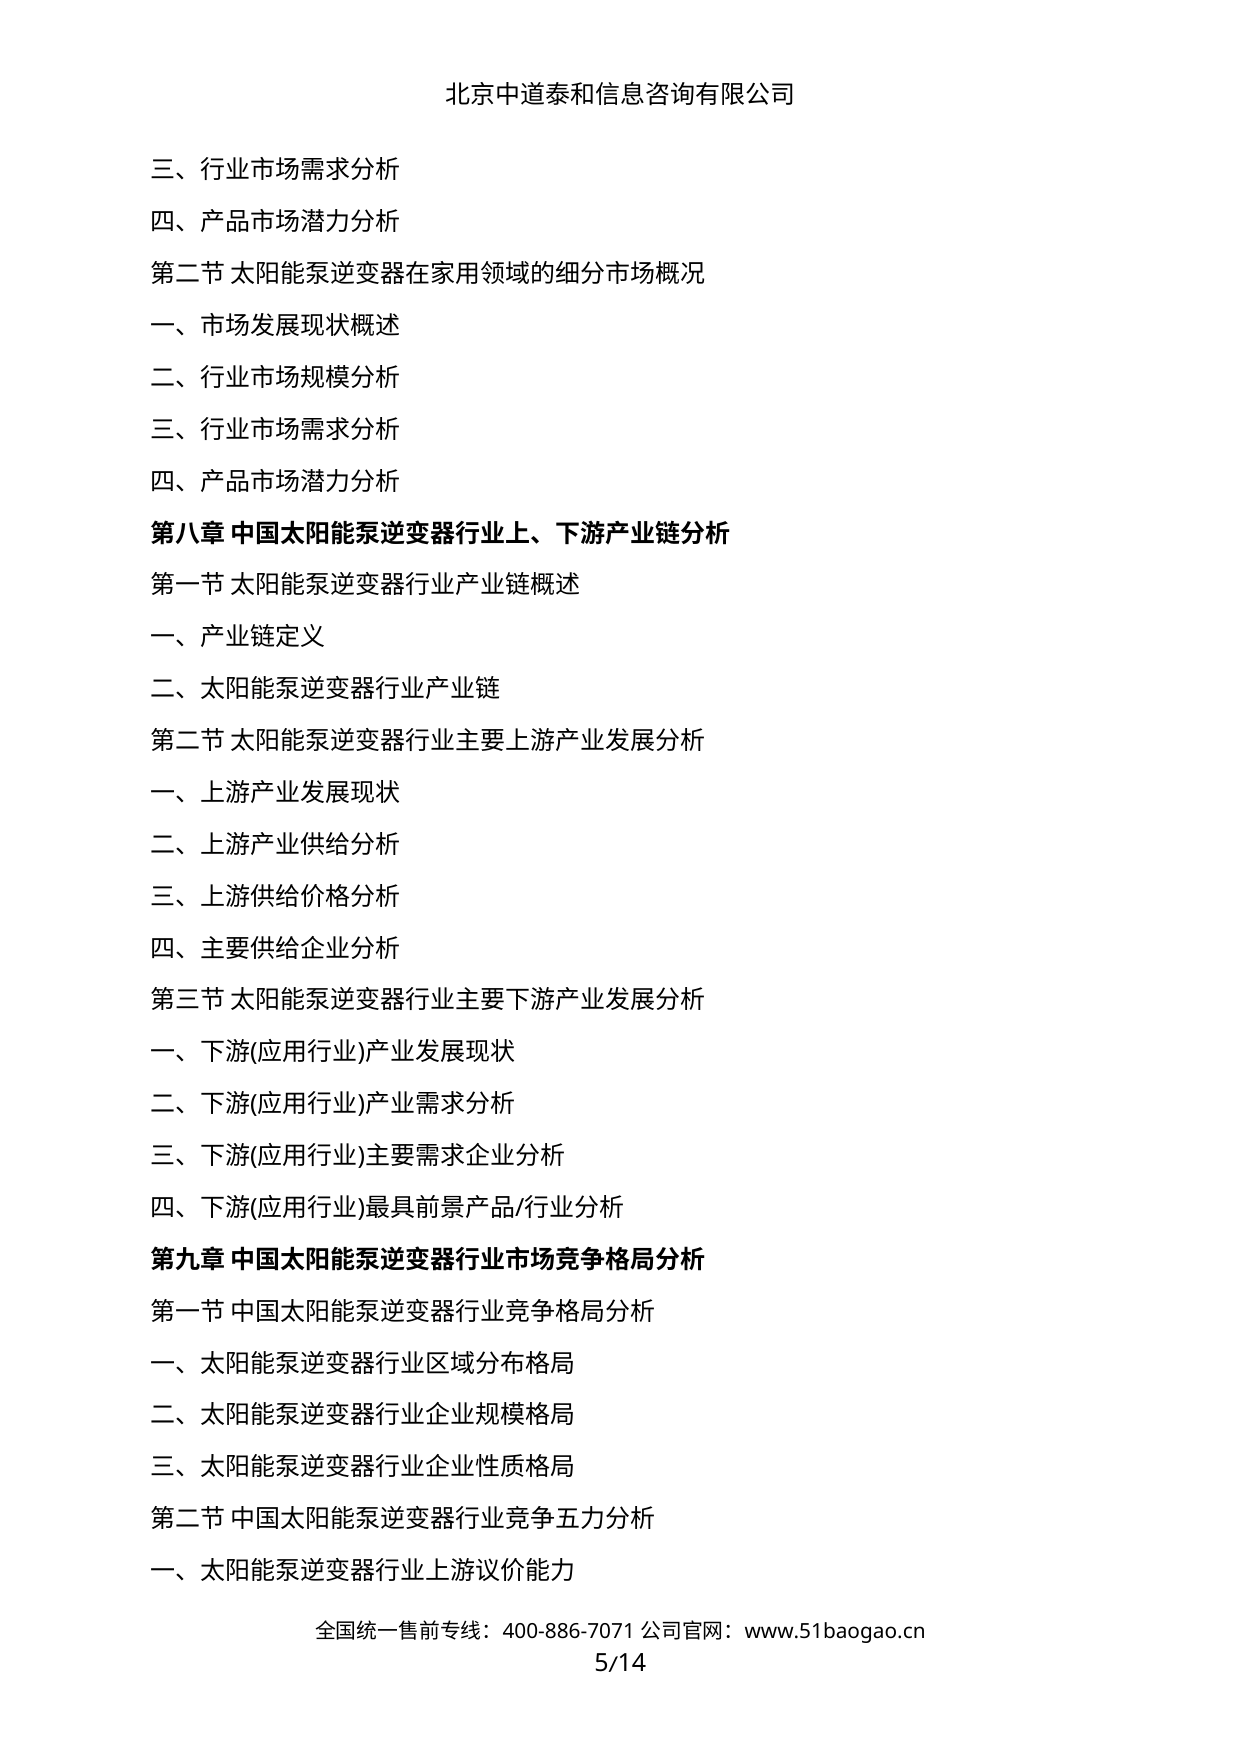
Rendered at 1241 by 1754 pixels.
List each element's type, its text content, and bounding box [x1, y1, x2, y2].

text 三、上游供给价格分析 [150, 876, 1090, 912]
text 第九章 中国太阳能泵逆变器行业市场竞争格局分析 [150, 1239, 1090, 1276]
text 第二节 太阳能泵逆变器行业主要上游产业发展分析 [150, 721, 1090, 757]
text 一、市场发展现状概述 [150, 306, 1090, 342]
text 二、太阳能泵逆变器行业企业规模格局 [150, 1395, 1090, 1431]
text 一、产业链定义 [150, 617, 1090, 653]
text 第三节 太阳能泵逆变器行业主要下游产业发展分析 [150, 980, 1090, 1016]
text 三、下游(应用行业)主要需求企业分析 [150, 1136, 1090, 1172]
text 三、太阳能泵逆变器行业企业性质格局 [150, 1447, 1090, 1483]
text 二、上游产业供给分析 [150, 824, 1090, 861]
text 四、主要供给企业分析 [150, 928, 1090, 964]
text 第一节 中国太阳能泵逆变器行业竞争格局分析 [150, 1291, 1090, 1327]
text 四、下游(应用行业)最具前景产品/行业分析 [150, 1187, 1090, 1224]
text 第八章 中国太阳能泵逆变器行业上、下游产业链分析 [150, 513, 1090, 549]
text 三、行业市场需求分析 [150, 150, 1090, 186]
text 一、下游(应用行业)产业发展现状 [150, 1032, 1090, 1068]
text 二、下游(应用行业)产业需求分析 [150, 1084, 1090, 1120]
text 第一节 太阳能泵逆变器行业产业链概述 [150, 565, 1090, 601]
text 一、太阳能泵逆变器行业区域分布格局 [150, 1343, 1090, 1379]
text 第二节 中国太阳能泵逆变器行业竞争五力分析 [150, 1499, 1090, 1535]
text 二、太阳能泵逆变器行业产业链 [150, 669, 1090, 705]
text 一、上游产业发展现状 [150, 772, 1090, 809]
text 一、太阳能泵逆变器行业上游议价能力 [150, 1551, 1090, 1587]
text 第二节 太阳能泵逆变器在家用领域的细分市场概况 [150, 254, 1090, 290]
text 四、产品市场潜力分析 [150, 202, 1090, 238]
text 三、行业市场需求分析 [150, 409, 1090, 446]
text 二、行业市场规模分析 [150, 357, 1090, 394]
text 四、产品市场潜力分析 [150, 461, 1090, 497]
